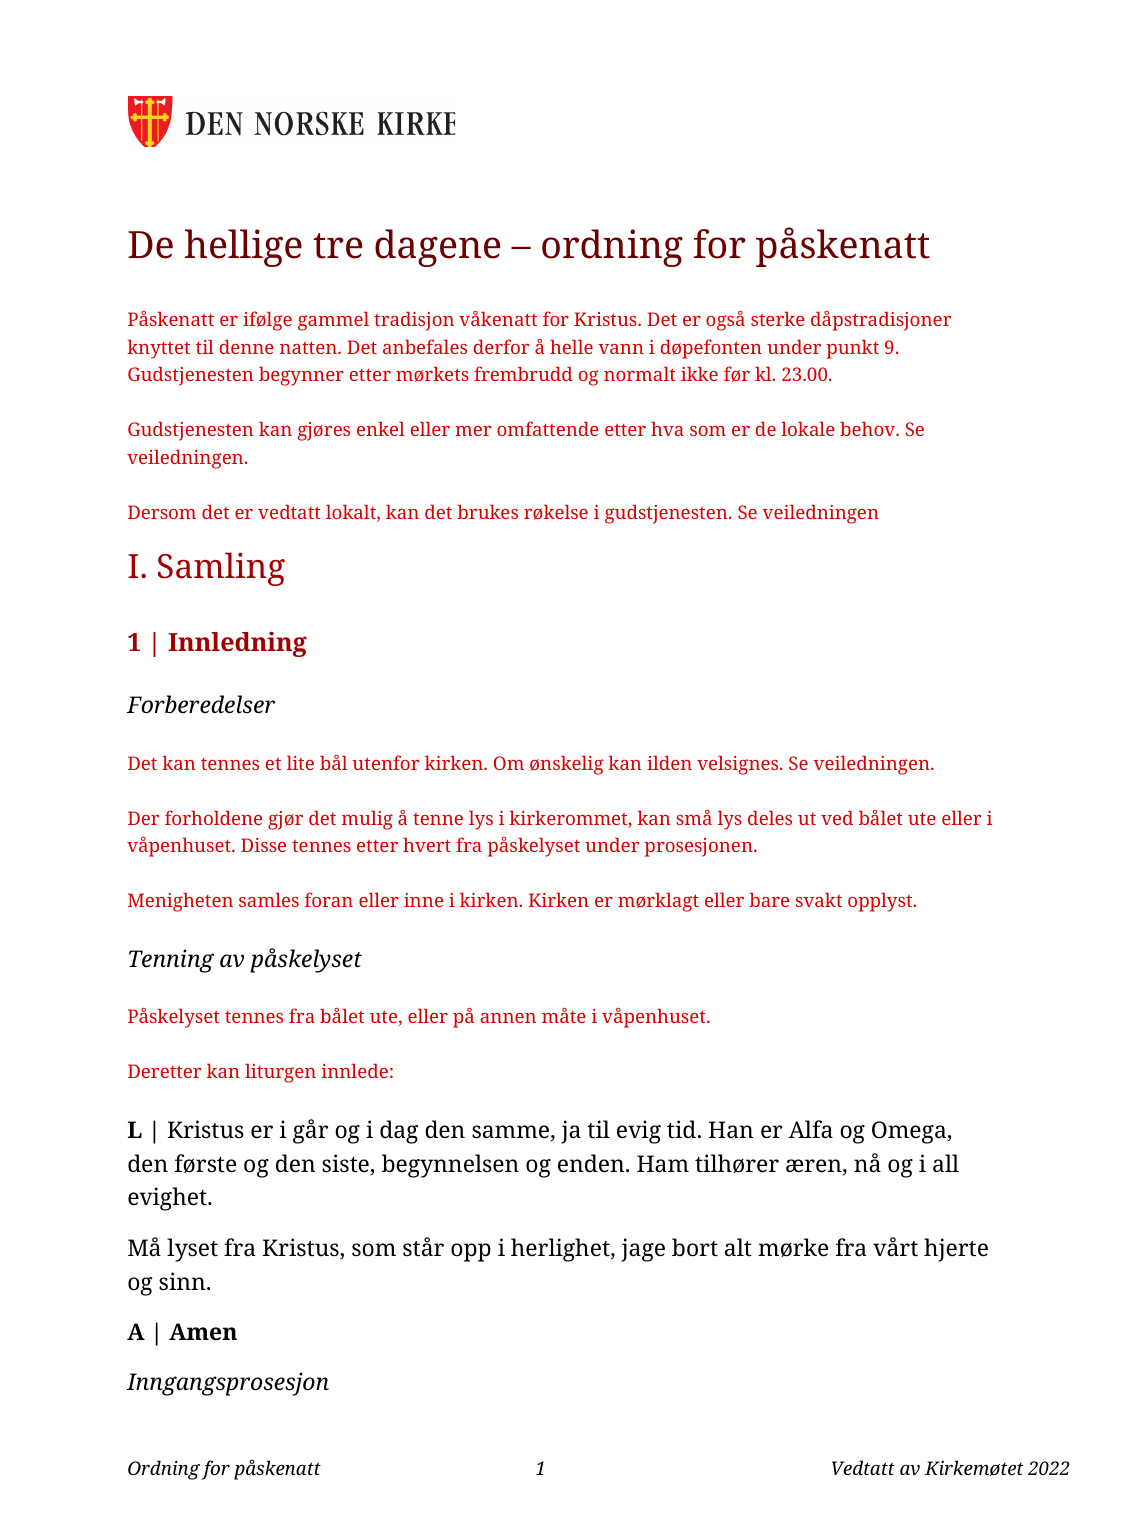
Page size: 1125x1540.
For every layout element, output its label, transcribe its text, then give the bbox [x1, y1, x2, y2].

subtitle De hellige tre dagene – ordning for påskenatt [127, 219, 998, 270]
text Tenning av påskelyset [127, 942, 998, 974]
text Der forholdene gjør det mulig å tenne lys i kirkerommet, kan små lys deles ut ved bålet ute eller i våpenhuset. Disse tennes etter hvert fra påskelyset under prosesjonen. [127, 805, 998, 858]
text Dersom det er vedtatt lokalt, kan det brukes røkelse i gudstjenesten. Se veiledningen [127, 499, 998, 524]
text L | Kristus er i går og i dag den samme, ja til evig tid. Han er Alfa og Omega, den første og den siste, begynnelsen og enden. Ham tilhører æren, nå og i all evighet. [127, 1114, 998, 1212]
text Deretter kan liturgen innlede: [127, 1059, 998, 1084]
text Påskenatt er ifølge gammel tradisjon våkenatt for Kristus. Det er også sterke dåpstradisjoner knyttet til denne natten. Det anbefales derfor å helle vann i døpefonten under punkt 9. Gudstjenesten begynner etter mørkets frembrudd og normalt ikke før kl. 23.00. [127, 307, 998, 387]
text Må lyset fra Kristus, som står opp i herlighet, jage bort alt mørke fra vårt hjerte og sinn. [127, 1232, 998, 1297]
text Påskelyset tennes fra bålet ute, eller på annen måte i våpenhuset. [127, 1004, 998, 1029]
text Inngangsprosesjon [127, 1366, 998, 1397]
text Forberedelser [127, 689, 998, 720]
subtitle I. Samling [127, 543, 998, 589]
text A | Amen [127, 1316, 998, 1347]
text Menigheten samles foran eller inne i kirken. Kirken er mørklagt eller bare svakt opplyst. [127, 887, 998, 913]
picture [127, 96, 456, 147]
subtitle 1 | Innledning [127, 624, 998, 659]
text Gudstjenesten kan gjøres enkel eller mer omfattende etter hva som er de lokale behov. Se veiledningen. [127, 417, 998, 469]
text Det kan tennes et lite bål utenfor kirken. Om ønskelig kan ilden velsignes. Se veiledningen. [127, 750, 998, 776]
